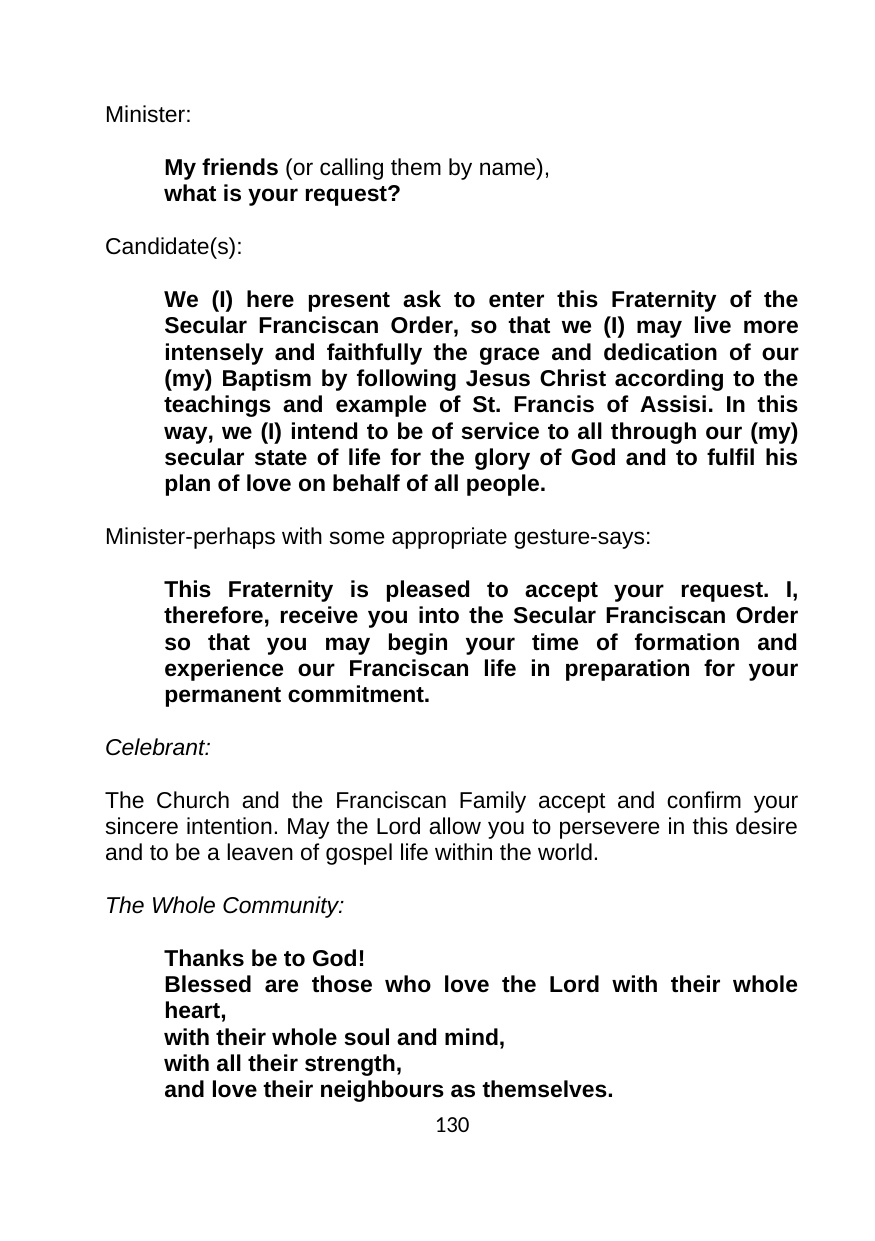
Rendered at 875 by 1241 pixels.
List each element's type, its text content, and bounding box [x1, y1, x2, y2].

text The Whole Community: [105, 892, 799, 918]
text Blessed are those who love the Lord with their whole heart, [164, 971, 799, 1024]
text with all their strength, [164, 1050, 799, 1076]
text Minister-perhaps with some appropriate gesture-says: [105, 523, 799, 549]
text and love their neighbours as themselves. [164, 1076, 799, 1103]
text what is your request? [105, 180, 799, 207]
text Candidate(s): [105, 233, 799, 259]
text We (I) here present ask to enter this Fraternity of the Secular Franciscan Order, so that we (I) may live more intensely and faithfully the grace and dedication of our (my) Baptism by following Jesus Christ according to the teachings and example of St. Francis of Assisi. In this way, we (I) intend to be of service to all through our (my) secular state of life for the glory of God and to fulfil his plan of love on behalf of all people. [164, 286, 799, 497]
text My friends (or calling them by name), [105, 154, 799, 180]
text Minister: [105, 101, 799, 128]
text This Fraternity is pleased to accept your request. I, therefore, receive you into the Secular Franciscan Order so that you may begin your time of formation and experience our Franciscan life in preparation for your permanent commitment. [164, 576, 799, 707]
text The Church and the Franciscan Family accept and confirm your sincere intention. May the Lord allow you to persevere in this desire and to be a leaven of gospel life within the world. [105, 787, 799, 866]
text Celebrant: [105, 734, 799, 760]
text with their whole soul and mind, [164, 1024, 799, 1050]
text Thanks be to God! [164, 945, 799, 971]
